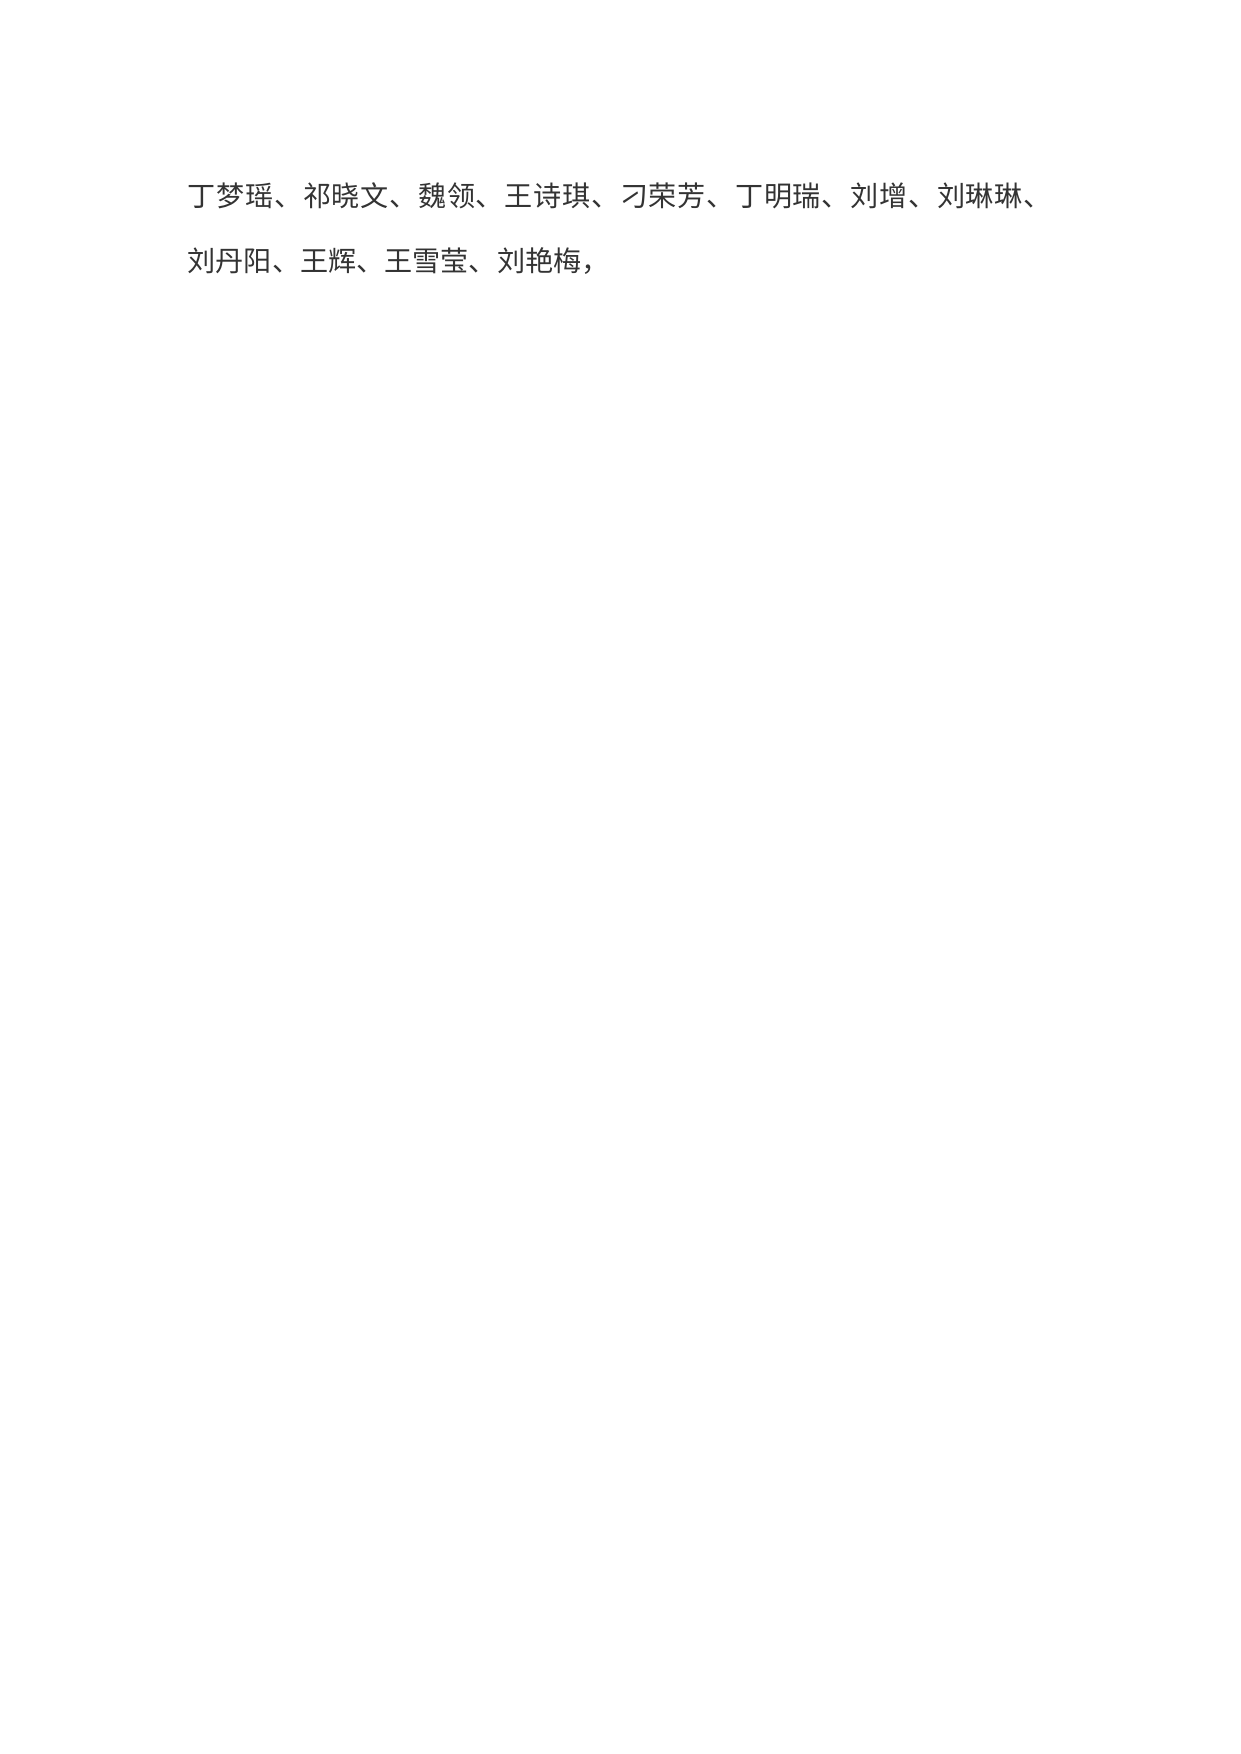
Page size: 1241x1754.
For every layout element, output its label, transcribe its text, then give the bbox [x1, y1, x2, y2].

text 丁梦瑶、祁晓文、魏领、王诗琪、刁荣芳、丁明瑞、刘增、刘琳琳、刘丹阳、王辉、王雪莹、刘艳梅， [187, 162, 1053, 292]
